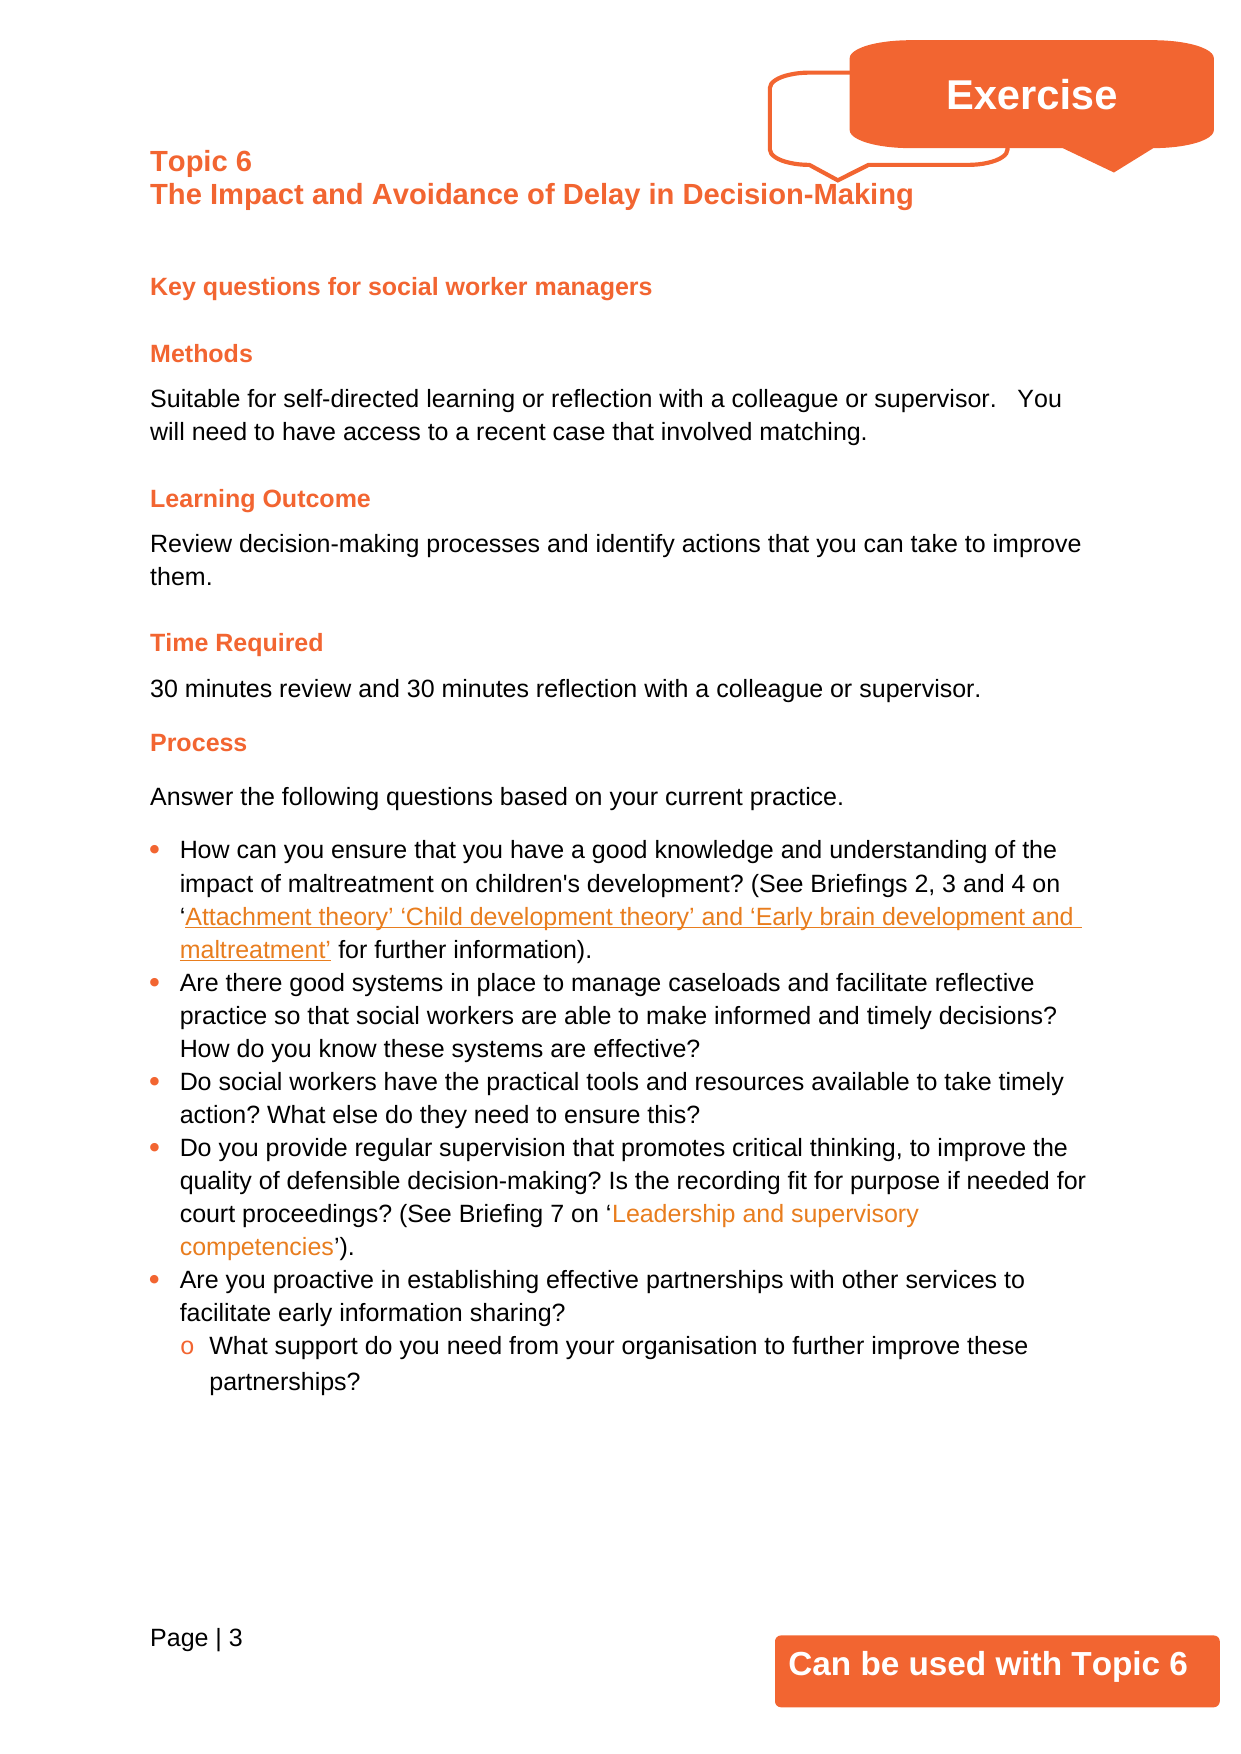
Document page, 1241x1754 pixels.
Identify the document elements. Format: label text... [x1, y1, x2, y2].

subtitle Learning Outcome [150, 483, 1090, 512]
subtitle Key questions for social worker managers [150, 272, 1090, 301]
text Process [150, 728, 1090, 757]
list Are there good systems in place to manage caseloads and facilitate reflective practice so that social workers are able to make informed and timely decisions? How do you know these systems are effective? [150, 968, 1090, 1063]
subtitle Methods [150, 339, 1090, 367]
text Answer the following questions based on your current practice. [150, 782, 1090, 810]
list Do you provide regular supervision that promotes critical thinking, to improve the quality of defensible decision-making? Is the recording fit for purpose if needed for court proceedings? (See Briefing 7 on ‘Leadership and supervisory competencies’). [150, 1133, 1090, 1261]
list What support do you need from your organisation to further improve these partnerships? [179, 1331, 1090, 1395]
text 30 minutes review and 30 minutes reflection with a colleague or supervisor. [150, 674, 1090, 703]
subtitle Time Required [150, 628, 1090, 657]
list How can you ensure that you have a good knowledge and understanding of the impact of maltreatment on children's development? (See Briefings 2, 3 and 4 on ‘Attachment theory’ ‘Child development theory’ and ‘Early brain development and maltreatment’ for further information). [150, 836, 1090, 963]
text Review decision-making processes and identify actions that you can take to improve them. [150, 529, 1090, 591]
list Are you proactive in establishing effective partnerships with other services to facilitate early information sharing? [150, 1265, 1090, 1327]
text Suitable for self-directed learning or reflection with a colleague or supervisor. You will need to have access to a recent case that involved matching. [150, 384, 1090, 446]
list Do social workers have the practical tools and resources available to take timely action? What else do they need to ensure this? [150, 1067, 1090, 1129]
